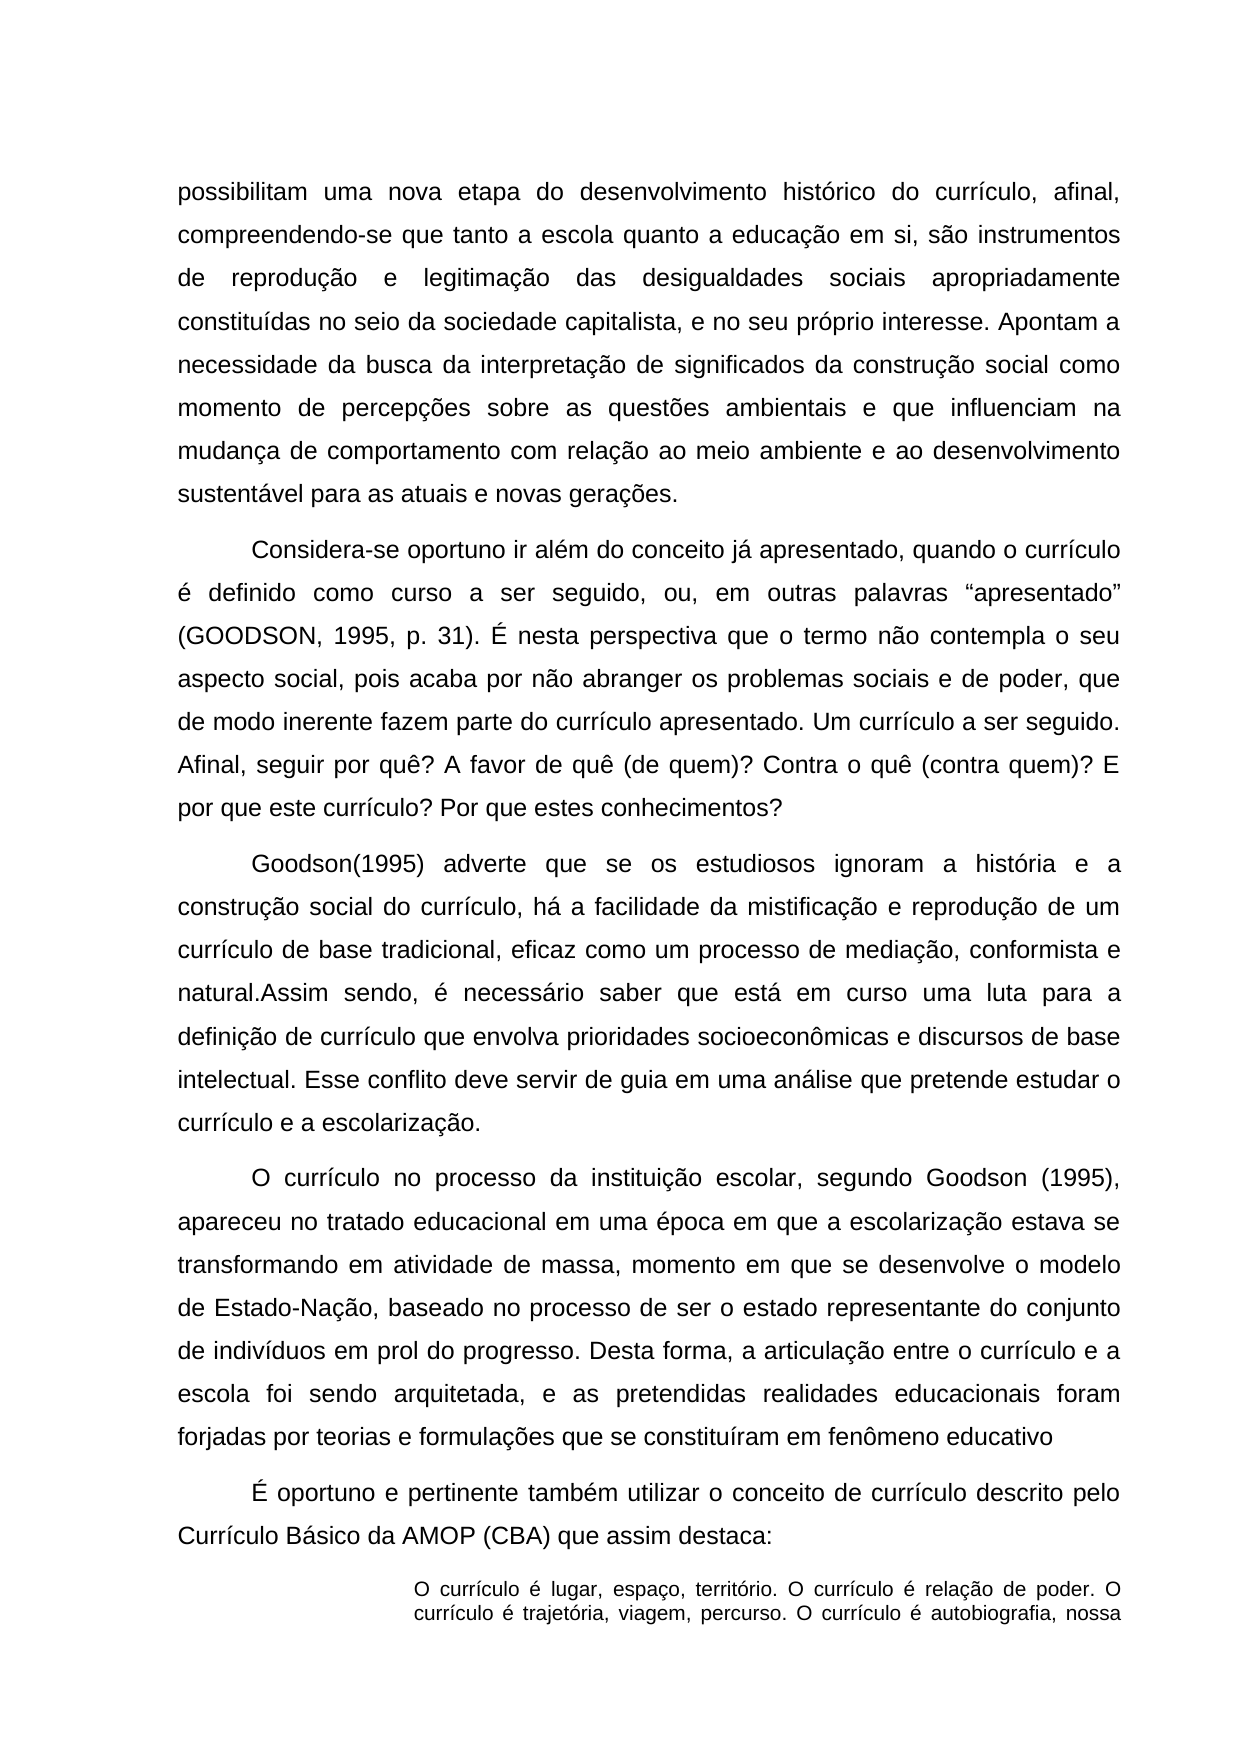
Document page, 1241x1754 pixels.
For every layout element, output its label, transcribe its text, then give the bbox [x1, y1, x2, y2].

text Considera-se oportuno ir além do conceito já apresentado, quando o currículo é definido como curso a ser seguido, ou, em outras palavras “apresentado” (GOODSON, 1995, p. 31). É nesta perspectiva que o termo não contempla o seu aspecto social, pois acaba por não abranger os problemas sociais e de poder, que de modo inerente fazem parte do currículo apresentado. Um currículo a ser seguido. Afinal, seguir por quê? A favor de quê (de quem)? Contra o quê (contra quem)? E por que este currículo? Por que estes conhecimentos? [177, 535, 1122, 822]
text O currículo no processo da instituição escolar, segundo Goodson (1995), apareceu no tratado educacional em uma época em que a escolarização estava se transformando em atividade de massa, momento em que se desenvolve o modelo de Estado-Nação, baseado no processo de ser o estado representante do conjunto de indivíduos em prol do progresso. Desta forma, a articulação entre o currículo e a escola foi sendo arquitetada, e as pretendidas realidades educacionais foram forjadas por teorias e formulações que se constituíram em fenômeno educativo [177, 1163, 1122, 1451]
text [413, 1577, 1122, 1624]
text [177, 177, 1122, 508]
text É oportuno e pertinente também utilizar o conceito de currículo descrito pelo Currículo Básico da AMOP (CBA) que assim destaca: [177, 1478, 1122, 1550]
text Goodson(1995) adverte que se os estudiosos ignoram a história e a construção social do currículo, há a facilidade da mistificação e reprodução de um currículo de base tradicional, eficaz como um processo de mediação, conformista e natural.Assim sendo, é necessário saber que está em curso uma luta para a definição de currículo que envolva prioridades socioeconômicas e discursos de base intelectual. Esse conflito deve servir de guia em uma análise que pretende estudar o currículo e a escolarização. [177, 849, 1122, 1137]
